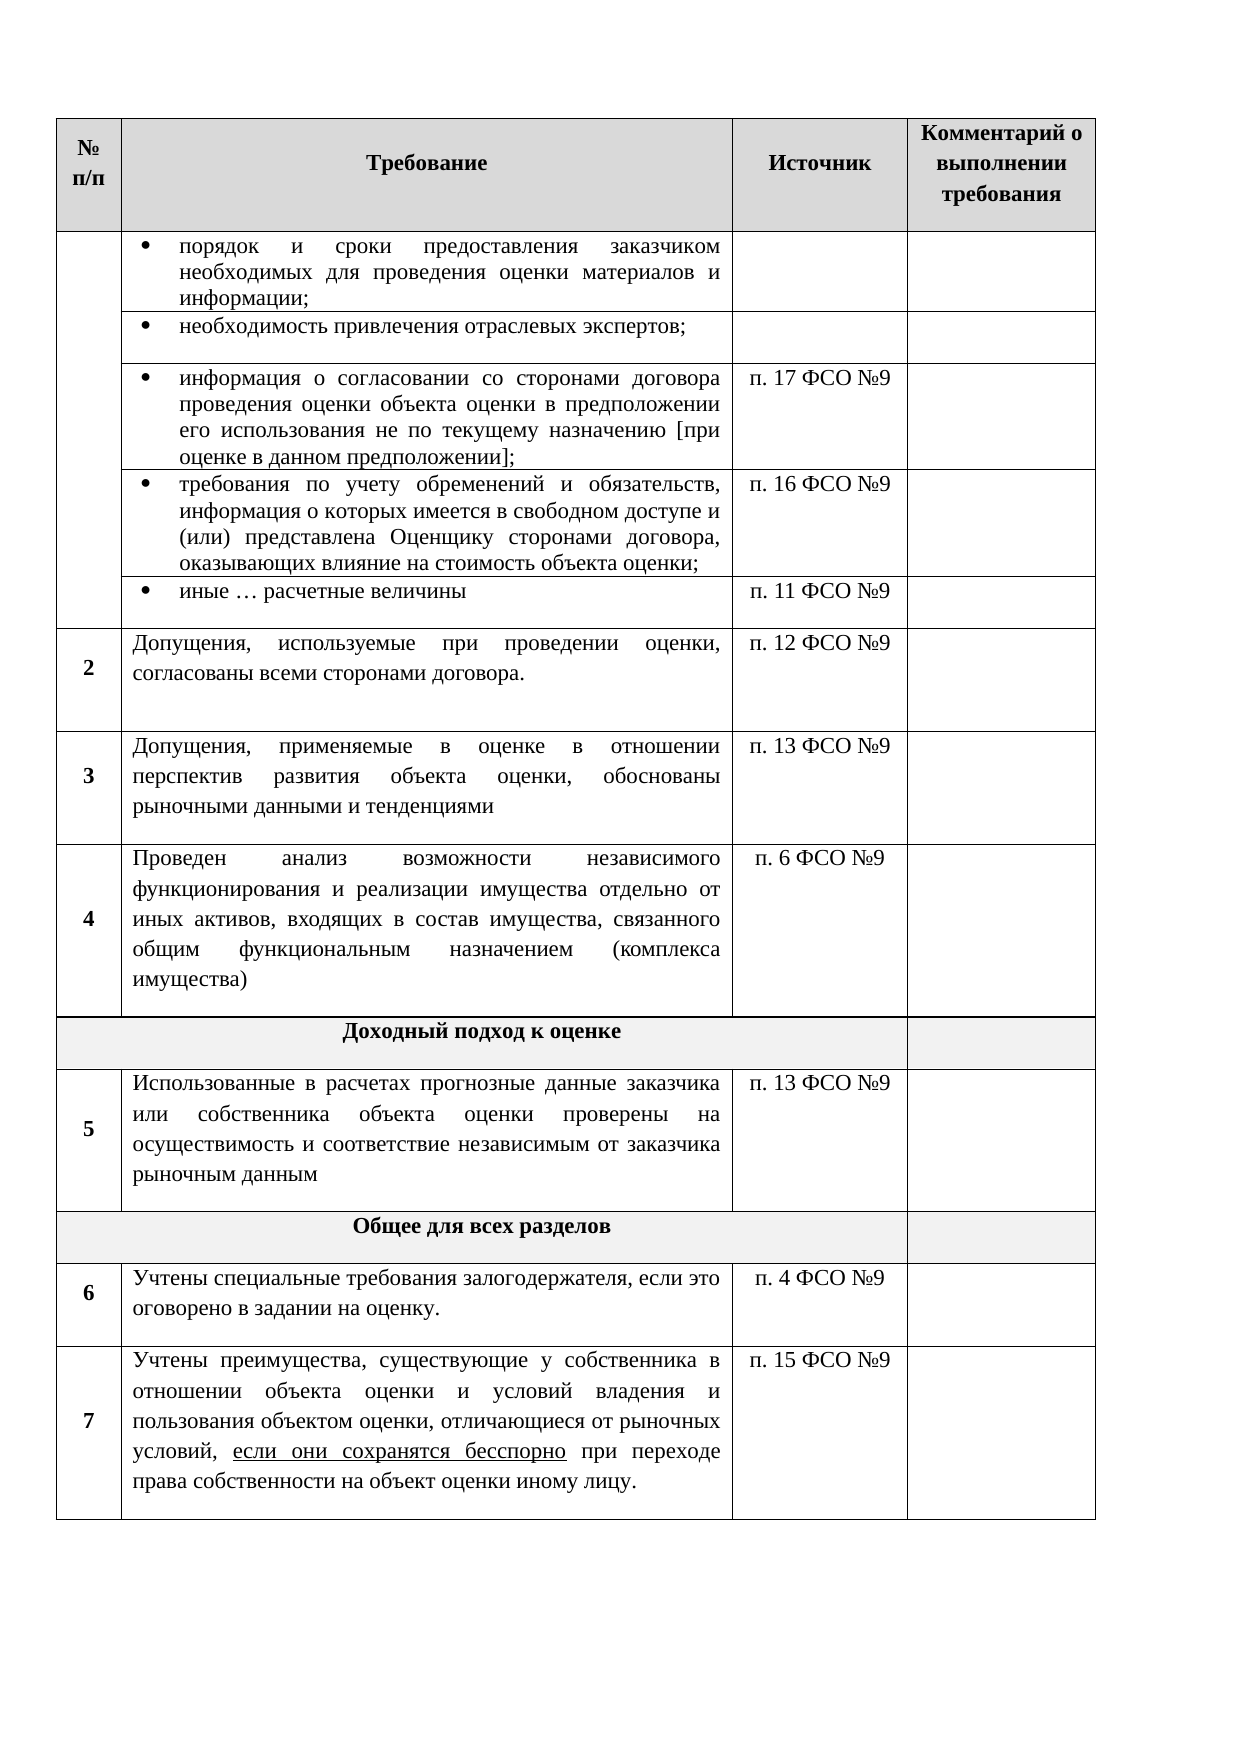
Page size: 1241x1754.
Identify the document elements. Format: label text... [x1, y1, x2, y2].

table_cell порядок и сроки предоставления заказчиком необходимых для проведения оценки материалов и информации; [122, 232, 732, 311]
table_cell п. 17 ФСО №9 [733, 364, 907, 469]
table_cell Доходный подход к оценке [57, 1018, 907, 1068]
table_cell требования по учету обременений и обязательств, информация о которых имеется в свободном доступе и (или) представлена Оценщику сторонами договора, оказывающих влияние на стоимость объекта оценки; [122, 470, 732, 576]
table_cell 6 [57, 1264, 121, 1346]
table_cell 4 [57, 845, 121, 1016]
table_cell 2 [57, 629, 121, 731]
table_cell п. 13 ФСО №9 [733, 1070, 907, 1211]
table_header Комментарий о выполнении требования [908, 119, 1095, 231]
table_cell Общее для всех разделов [57, 1212, 907, 1263]
table_cell 7 [57, 1347, 121, 1518]
table_header Источник [733, 119, 907, 231]
table_cell [733, 232, 907, 311]
table_cell Допущения, применяемые в оценке в отношении перспектив развития объекта оценки, обоснованы рыночными данными и тенденциями [122, 732, 732, 843]
table_cell п. 4 ФСО №9 [733, 1264, 907, 1346]
table_cell п. 12 ФСО №9 [733, 629, 907, 731]
table_cell [733, 312, 907, 363]
table_cell [908, 364, 1095, 469]
table_cell п. 13 ФСО №9 [733, 732, 907, 843]
table_cell [908, 470, 1095, 576]
table_cell Учтены преимущества, существующие у собственника в отношении объекта оценки и условий владения и пользования объектом оценки, отличающиеся от рыночных условий, если они сохранятся бесспорно при переходе права собственности на объект оценки иному лицу. [122, 1347, 732, 1518]
table_cell Проведен анализ возможности независимого функционирования и реализации имущества отдельно от иных активов, входящих в состав имущества, связанного общим функциональным назначением (комплекса имущества) [122, 845, 732, 1016]
table_cell [908, 1018, 1095, 1068]
table_cell Использованные в расчетах прогнозные данные заказчика или собственника объекта оценки проверены на осуществимость и соответствие независимым от заказчика рыночным данным [122, 1070, 732, 1211]
table_cell [908, 1070, 1095, 1211]
table_cell [908, 312, 1095, 363]
table_cell п. 11 ФСО №9 [733, 577, 907, 628]
table_cell [908, 732, 1095, 843]
table_cell [908, 1347, 1095, 1518]
table_cell необходимость привлечения отраслевых экспертов; [122, 312, 732, 363]
table_cell [908, 845, 1095, 1016]
table_cell [908, 232, 1095, 311]
table_cell Допущения, используемые при проведении оценки, согласованы всеми сторонами договора. [122, 629, 732, 731]
table_cell [908, 1212, 1095, 1263]
table_cell п. 6 ФСО №9 [733, 845, 907, 1016]
table_cell [908, 1264, 1095, 1346]
table_cell [908, 577, 1095, 628]
table_cell Учтены специальные требования залогодержателя, если это оговорено в задании на оценку. [122, 1264, 732, 1346]
table_cell [908, 629, 1095, 731]
table_cell 3 [57, 732, 121, 843]
table_cell иные … расчетные величины [122, 577, 732, 628]
table_cell информация о согласовании со сторонами договора проведения оценки объекта оценки в предположении его использования не по текущему назначению [при оценке в данном предположении]; [122, 364, 732, 469]
table_cell п. 16 ФСО №9 [733, 470, 907, 576]
table_cell 5 [57, 1070, 121, 1211]
table_header № п/п [57, 119, 121, 231]
table_cell п. 15 ФСО №9 [733, 1347, 907, 1518]
table_header Требование [122, 119, 732, 231]
